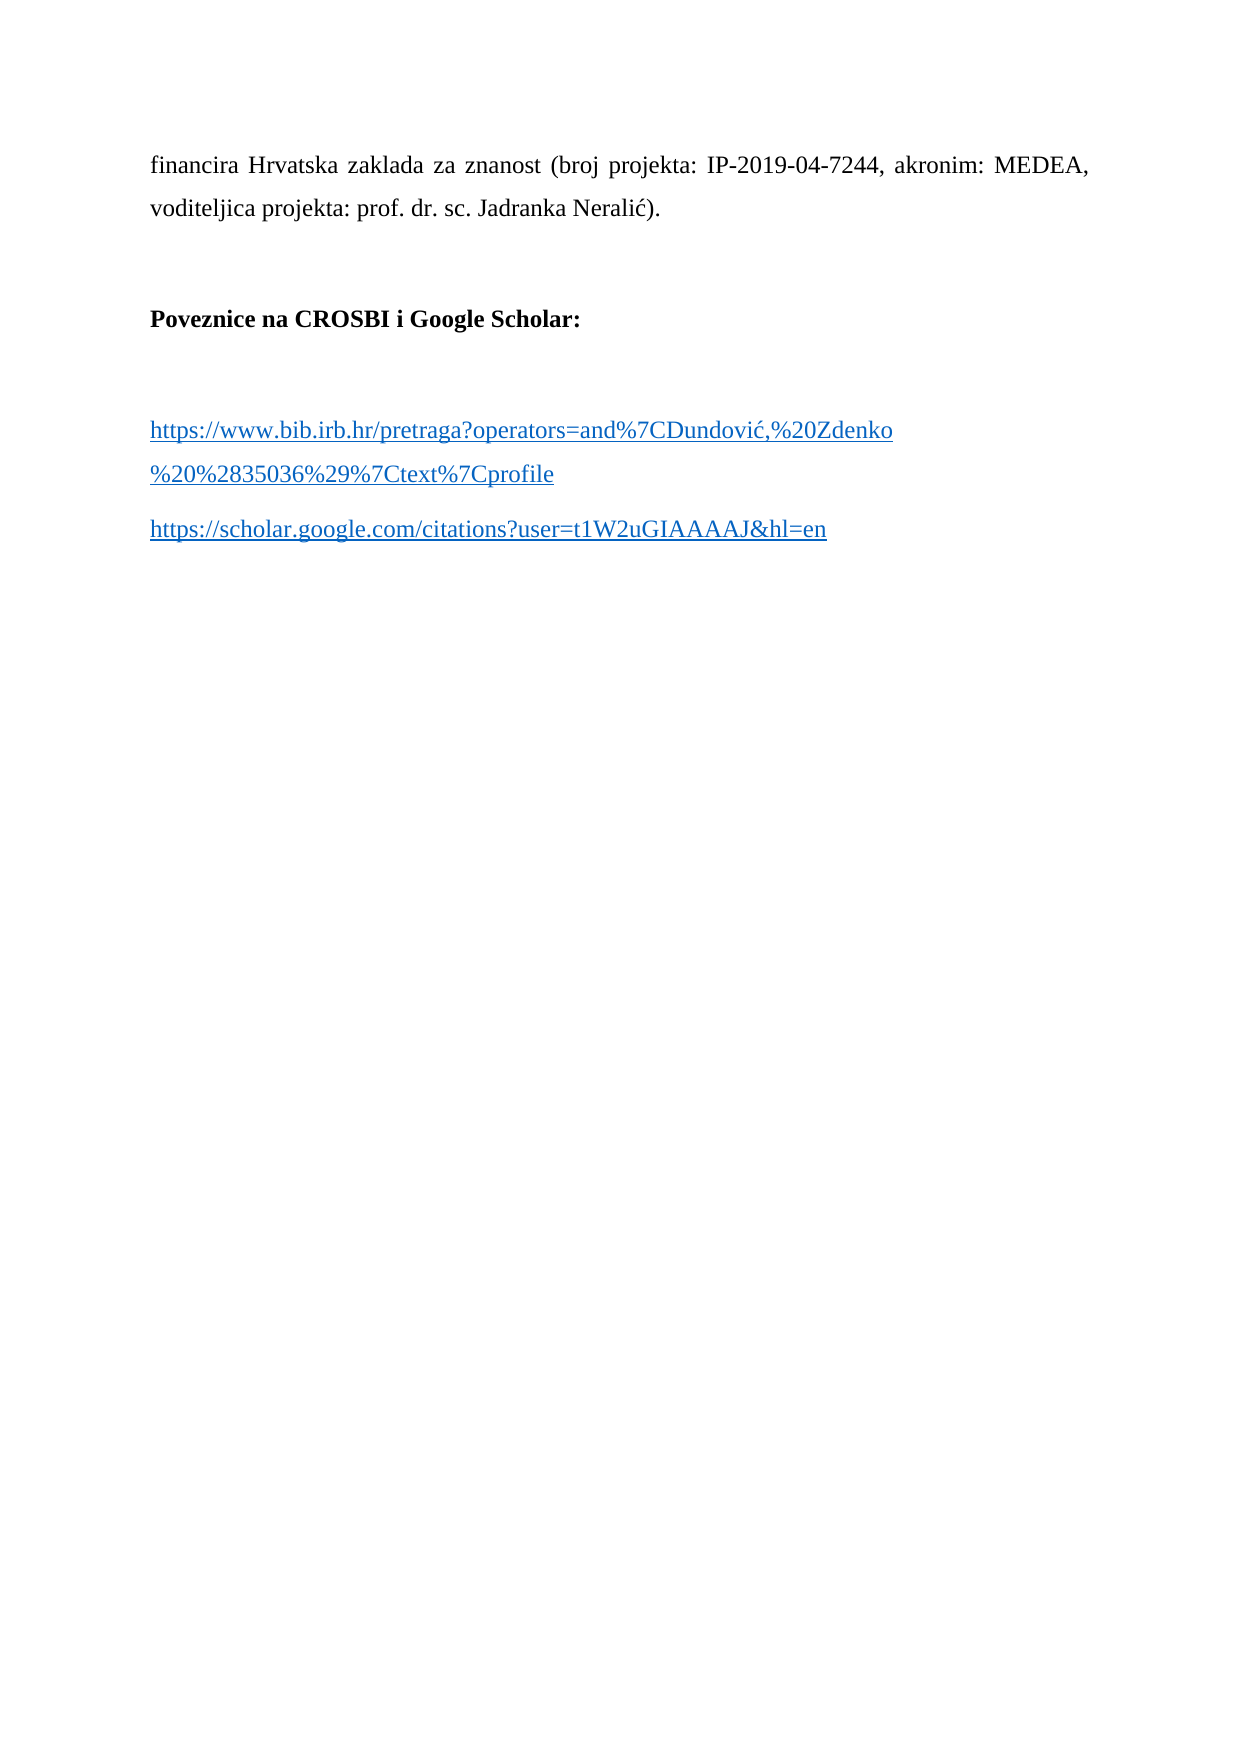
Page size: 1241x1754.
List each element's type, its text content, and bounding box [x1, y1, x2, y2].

text https://scholar.google.com/citations?user=t1W2uGIAAAAJ&hl=en [150, 514, 1090, 543]
text https://www.bib.irb.hr/pretraga?operators=and%7CDundović,%20Zdenko%20%2835036%29%7Ctext%7Cprofile [150, 416, 1090, 487]
text Poveznice na CROSBI i Google Scholar: [150, 304, 1090, 333]
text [150, 150, 1090, 222]
